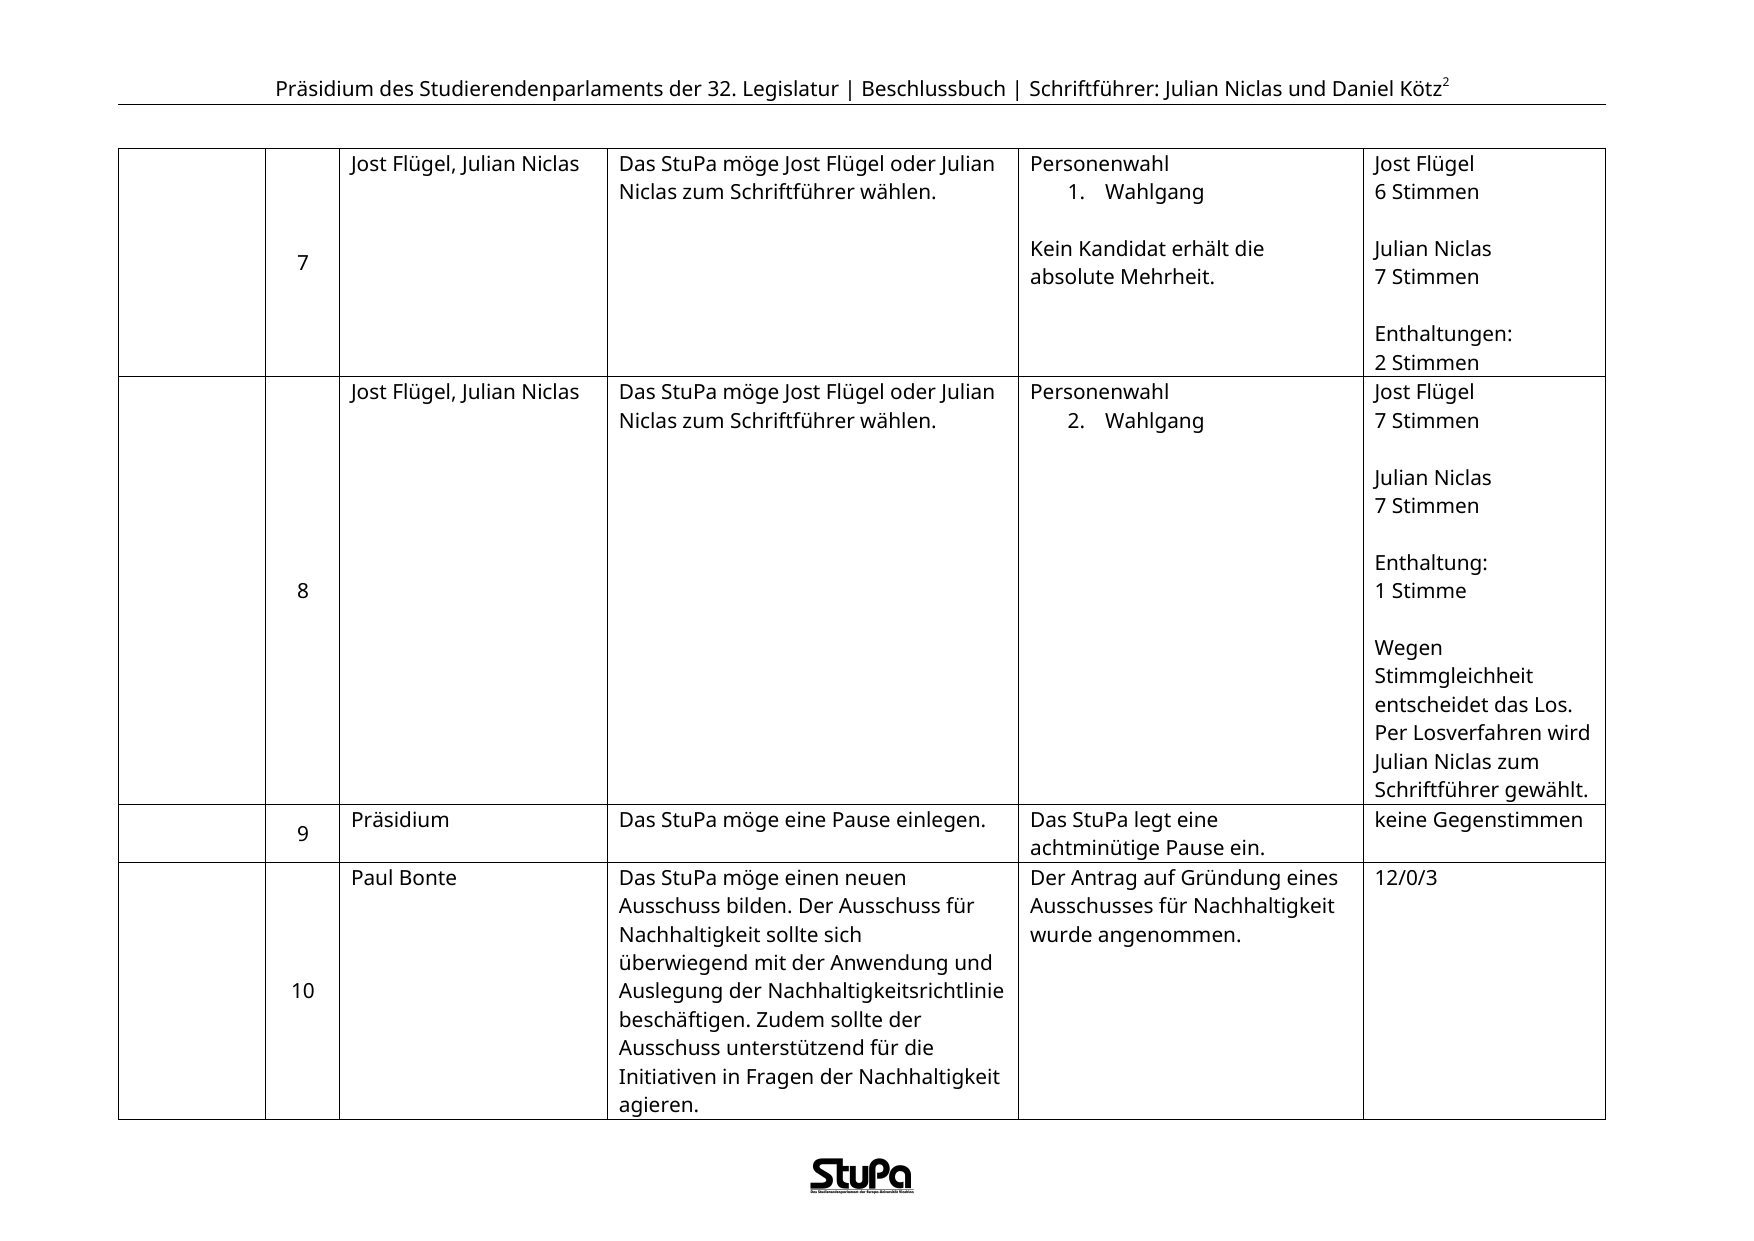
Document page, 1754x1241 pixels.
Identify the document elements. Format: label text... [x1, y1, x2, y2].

table_cell 9 [266, 805, 339, 862]
table_cell keine Gegenstimmen [1364, 805, 1605, 862]
table_cell Jost Flügel, Julian Niclas [340, 377, 607, 804]
picture [808, 1146, 916, 1207]
table_cell Das StuPa legt eine achtminütige Pause ein. [1019, 805, 1363, 862]
table_cell 8 [266, 377, 339, 804]
table_cell [119, 863, 265, 1119]
table_cell Personenwahl Wahlgang Kein Kandidat erhält die absolute Mehrheit. [1019, 149, 1363, 376]
table_cell 7 [266, 149, 339, 376]
table_cell 12/0/3 [1364, 863, 1605, 1119]
table_cell [119, 149, 265, 376]
table_cell Das StuPa möge eine Pause einlegen. [608, 805, 1018, 862]
table_cell Personenwahl Wahlgang [1019, 377, 1363, 804]
table_cell Jost Flügel 6 Stimmen Julian Niclas 7 Stimmen Enthaltungen: 2 Stimmen [1364, 149, 1605, 376]
table_cell Jost Flügel 7 Stimmen Julian Niclas 7 Stimmen Enthaltung: 1 Stimme Wegen Stimmgleichheit entscheidet das Los. Per Losverfahren wird Julian Niclas zum Schriftführer gewählt. [1364, 377, 1605, 804]
table_cell Jost Flügel, Julian Niclas [340, 149, 607, 376]
table_cell Präsidium [340, 805, 607, 862]
table_cell Paul Bonte [340, 863, 607, 1119]
table_cell [119, 805, 265, 862]
table_cell [119, 377, 265, 804]
table_cell Das StuPa möge Jost Flügel oder Julian Niclas zum Schriftführer wählen. [608, 149, 1018, 376]
table_cell Das StuPa möge einen neuen Ausschuss bilden. Der Ausschuss für Nachhaltigkeit sollte sich überwiegend mit der Anwendung und Auslegung der Nachhaltigkeitsrichtlinie beschäftigen. Zudem sollte der Ausschuss unterstützend für die Initiativen in Fragen der Nachhaltigkeit agieren. [608, 863, 1018, 1119]
table_cell Der Antrag auf Gründung eines Ausschusses für Nachhaltigkeit wurde angenommen. [1019, 863, 1363, 1119]
table_cell Das StuPa möge Jost Flügel oder Julian Niclas zum Schriftführer wählen. [608, 377, 1018, 804]
table_cell 10 [266, 863, 339, 1119]
